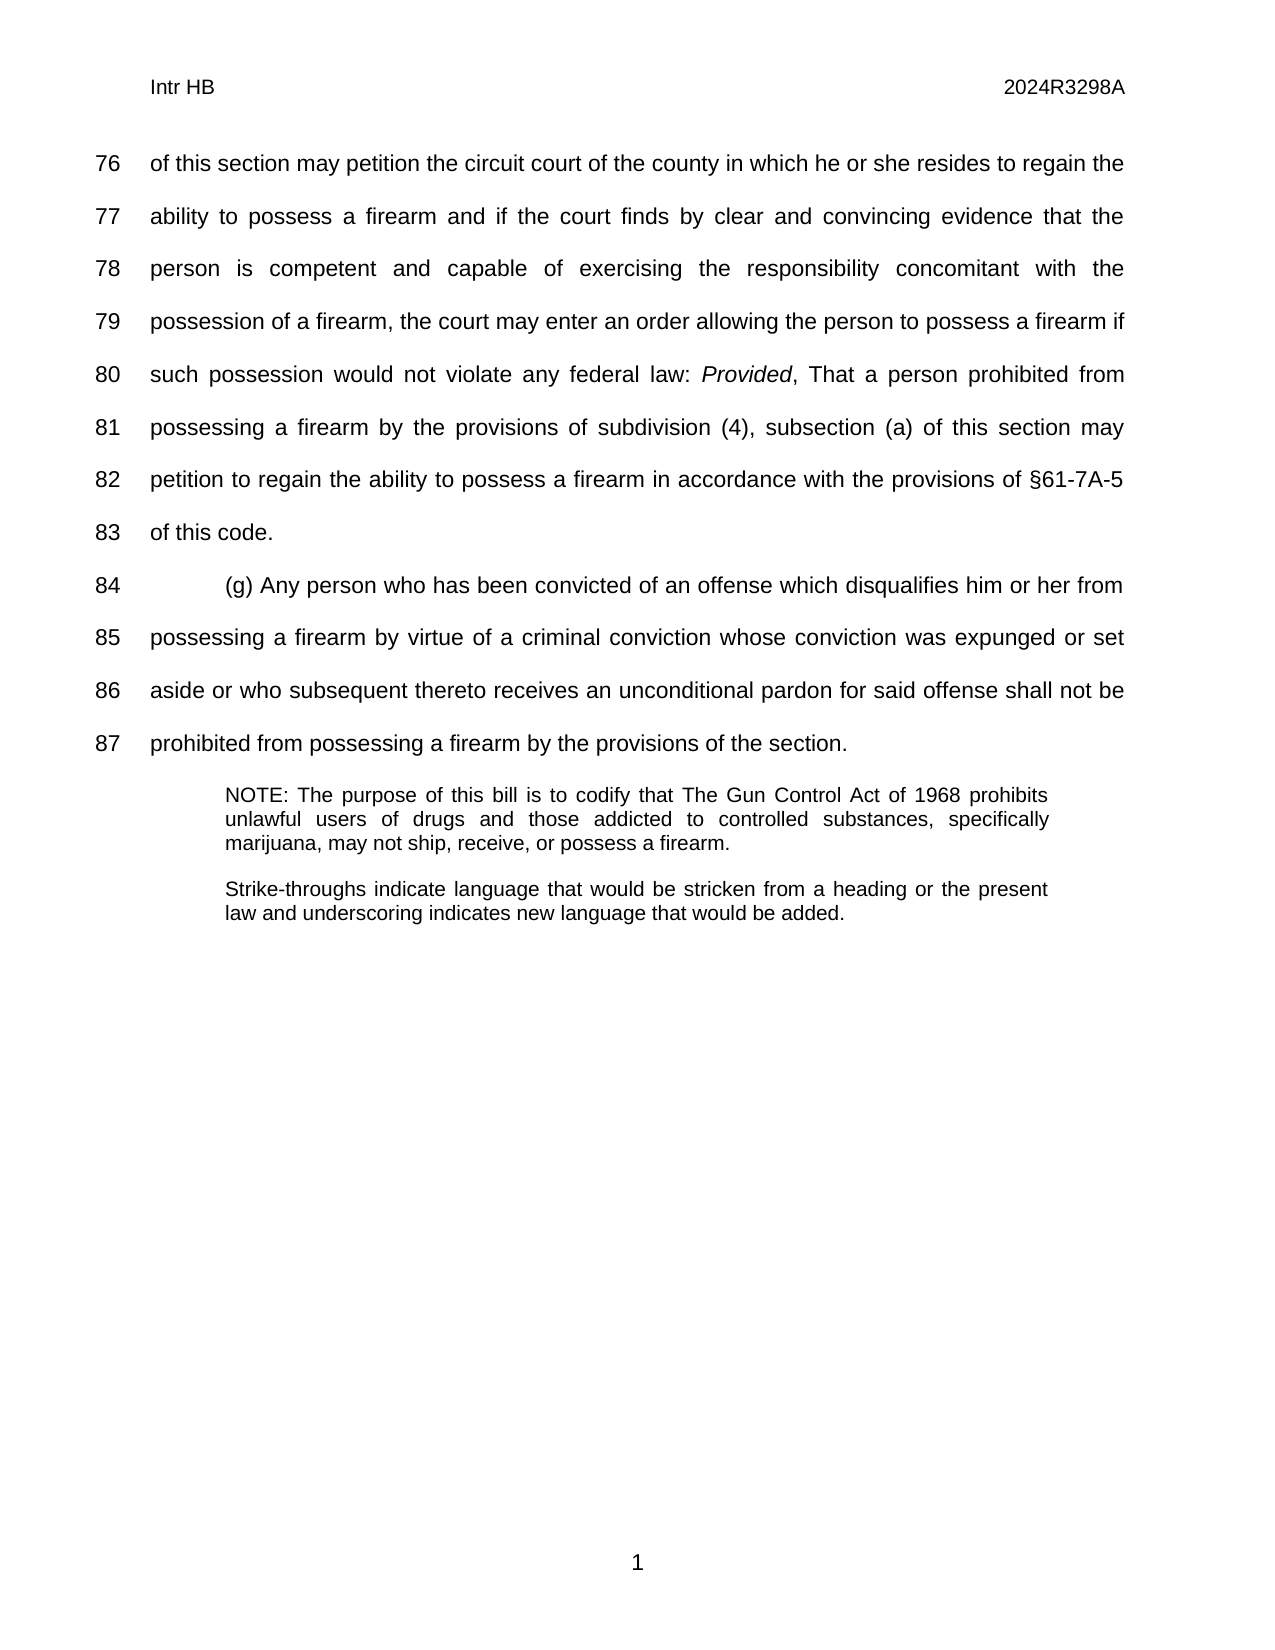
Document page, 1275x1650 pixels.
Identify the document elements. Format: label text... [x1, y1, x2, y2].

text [150, 150, 1125, 545]
text Strike-throughs indicate language that would be stricken from a heading or the present law and underscoring indicates new language that would be added. [225, 877, 1050, 925]
text (g) Any person who has been convicted of an offense which disqualifies him or her from possessing a firearm by virtue of a criminal conviction whose conviction was expunged or set aside or who subsequent thereto receives an unconditional pardon for said offense shall not be prohibited from possessing a firearm by the provisions of the section. [150, 572, 1125, 756]
text NOTE: The purpose of this bill is to codify that The Gun Control Act of 1968 prohibits unlawful users of drugs and those addicted to controlled substances, specifically marijuana, may not ship, receive, or possess a firearm. [225, 782, 1050, 854]
